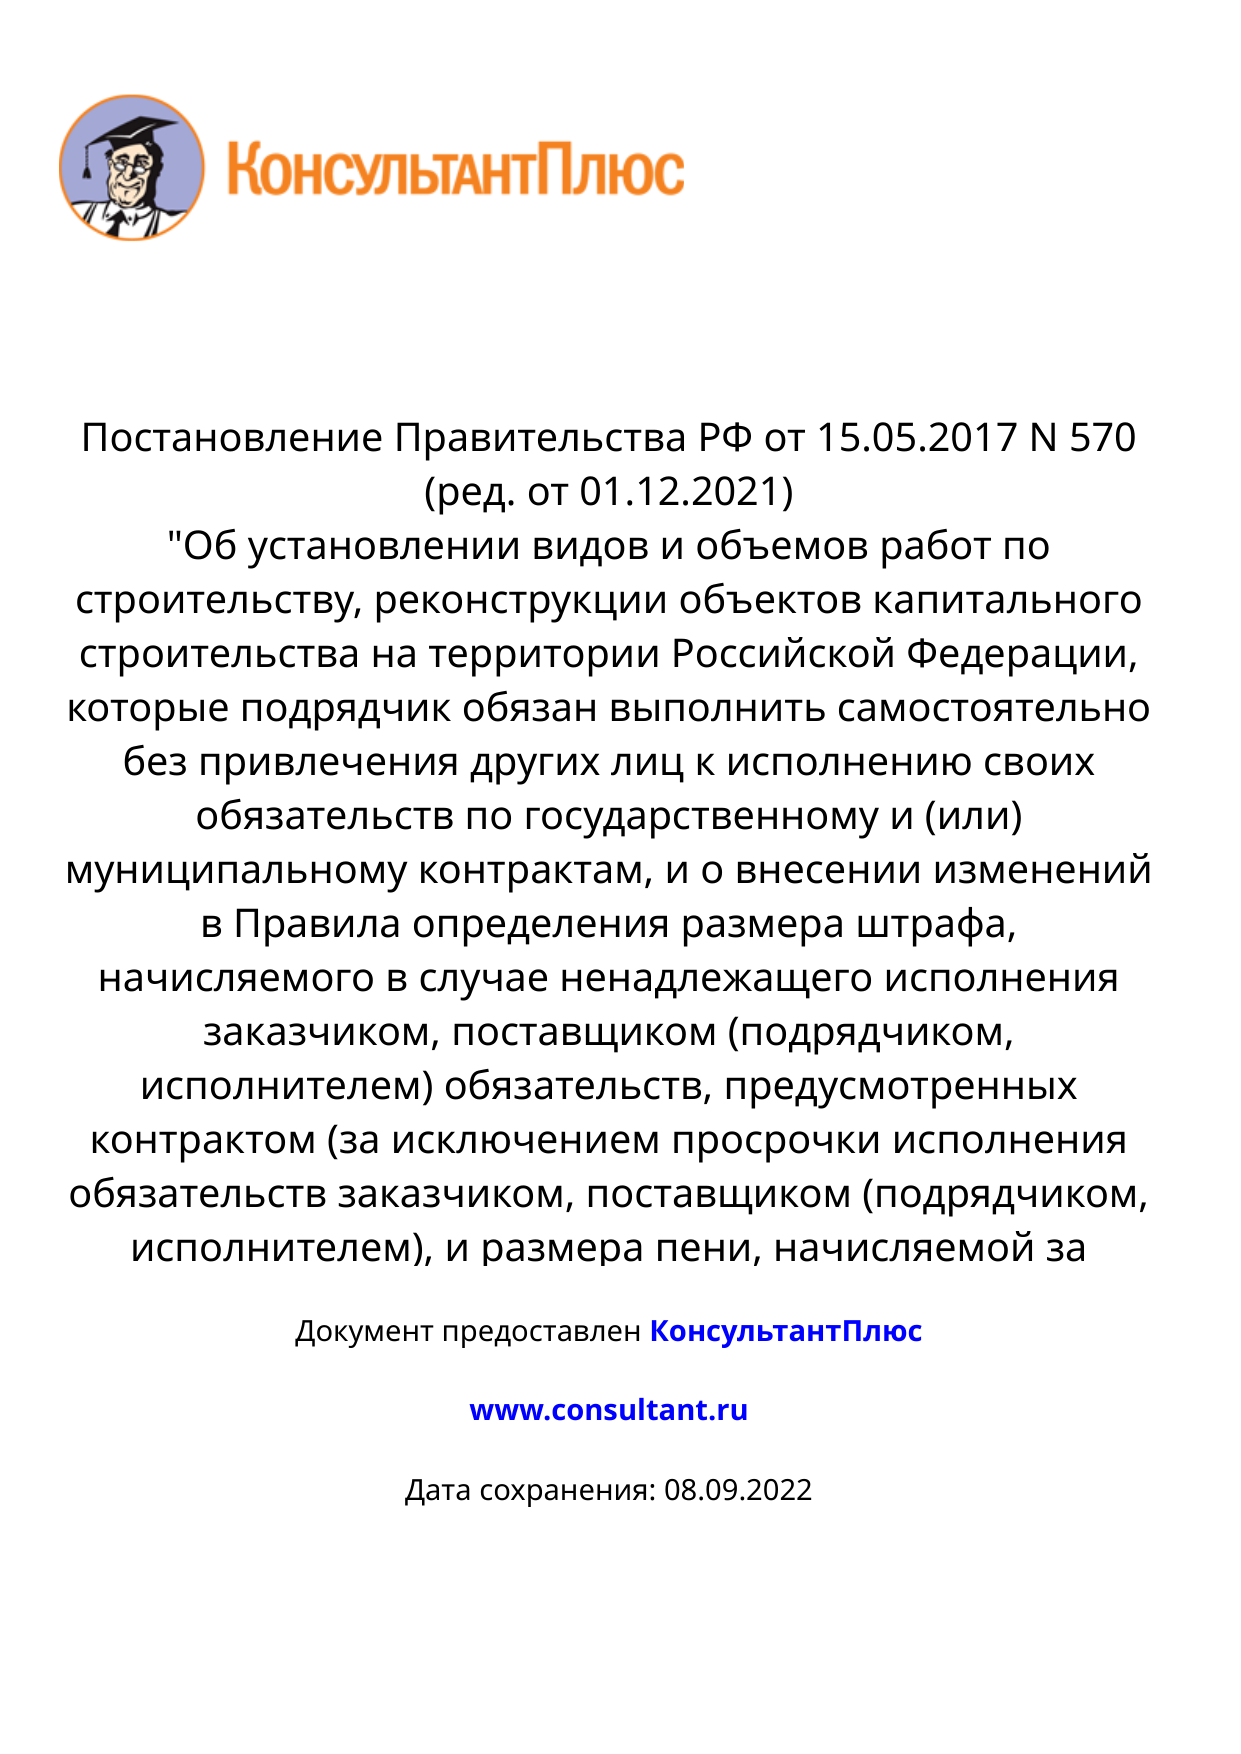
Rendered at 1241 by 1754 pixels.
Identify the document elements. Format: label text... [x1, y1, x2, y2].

picture [59, 93, 684, 243]
table_cell Документ предоставлен КонсультантПлюс www.consultant.ru Дата сохранения: 08.09.2022 [51, 1272, 1167, 1587]
table_header [51, 88, 1167, 403]
table_cell Постановление Правительства РФ от 15.05.2017 N 570 (ред. от 01.12.2021) "Об установлении видов и объемов работ по строительству, реконструкции объектов капитального строительства на территории Российской Федерации, которые подрядчик обязан выполнить самостоятельно без привлечения других лиц к исполнению своих обязательств по государственному и (или) муниципальному контрактам, и о внесении изменений в Правила определения размера штрафа, начисляемого в случае ненадлежащего исполнения заказчиком, поставщиком (подрядчиком, исполнителем) обязательств, предусмотренных контрактом (за исключением просрочки исполнения обязательств заказчиком, поставщиком (подрядчиком, исполнителем), и размера пени, начисляемой за каждый день просрочки исполнения поставщиком (подрядчиком, исполнителем) обязательства, предусмотренного контрактом" [51, 403, 1167, 1272]
